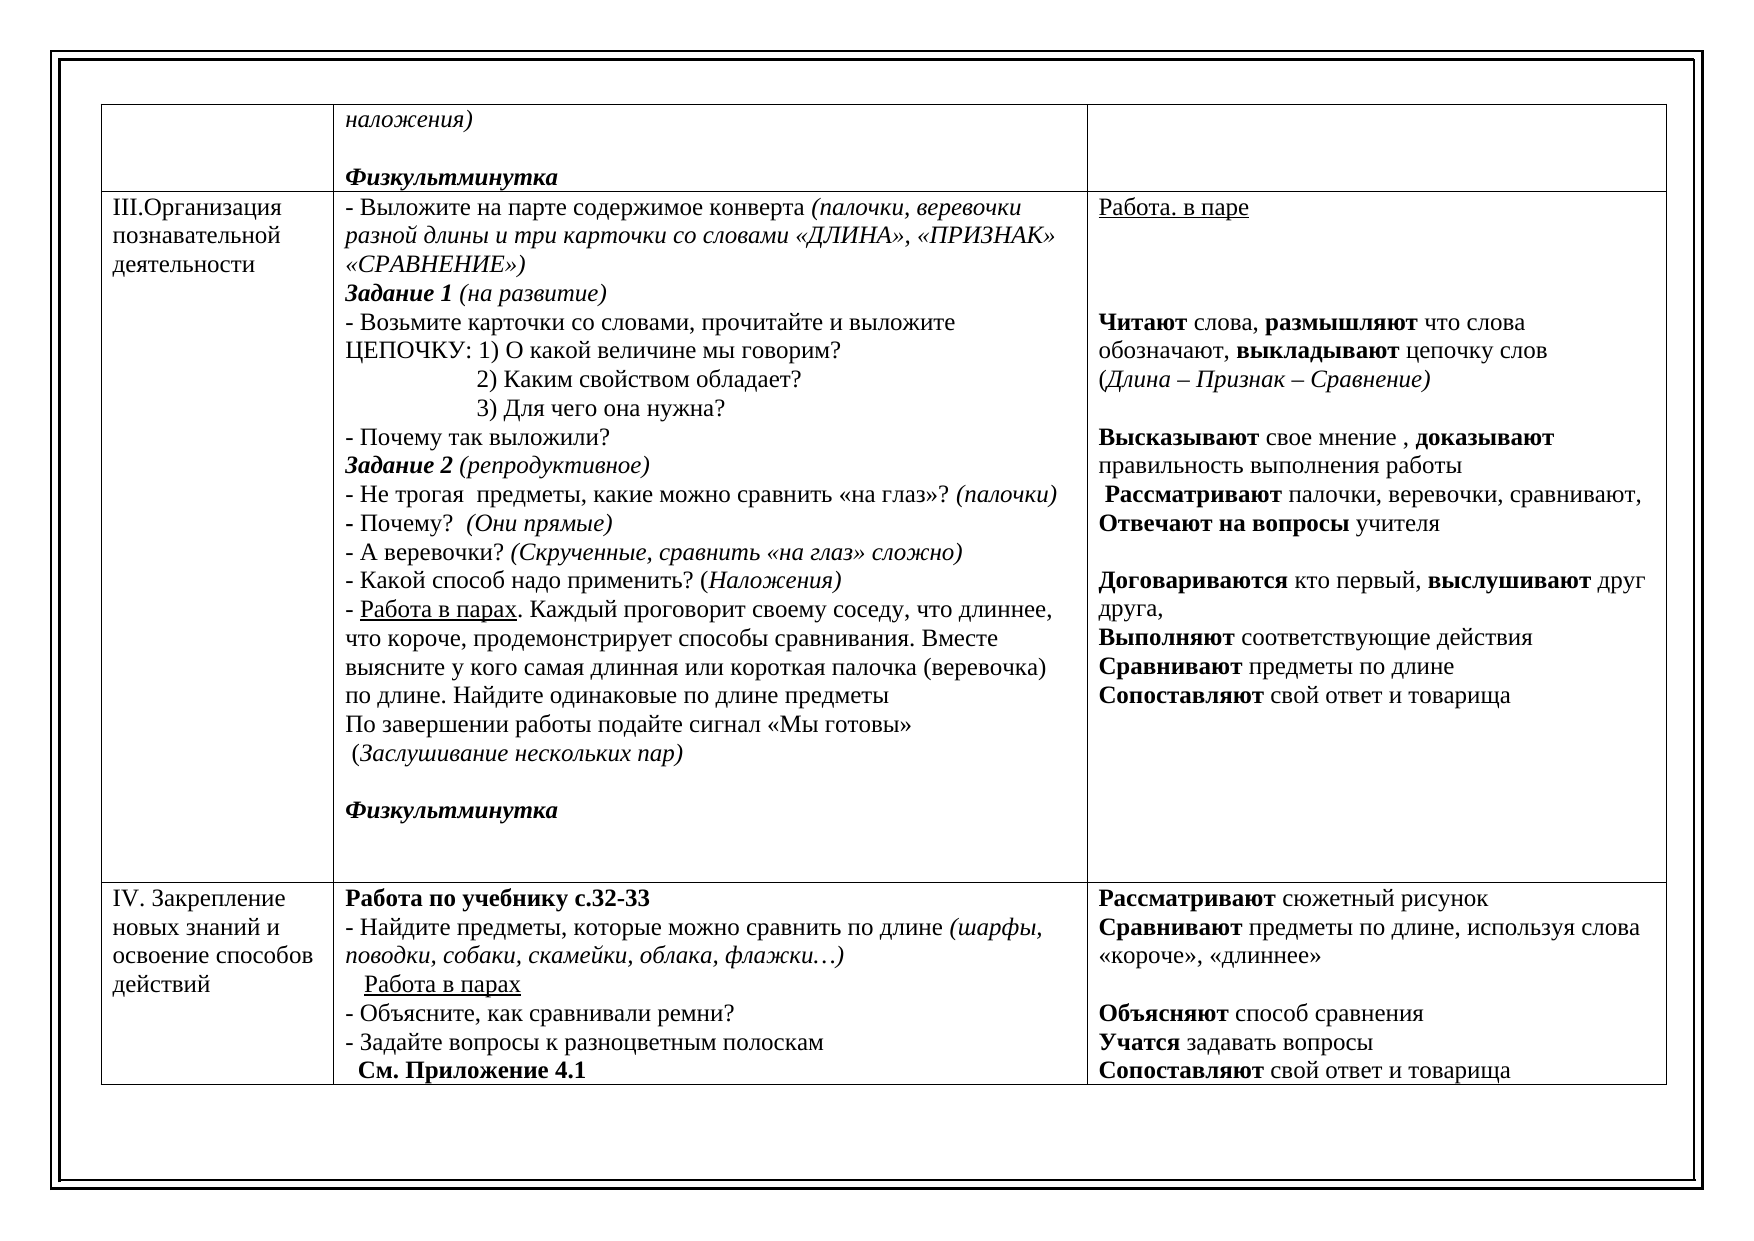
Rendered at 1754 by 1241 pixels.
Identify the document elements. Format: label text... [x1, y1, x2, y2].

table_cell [102, 883, 333, 1084]
table_cell Работа. в паре Читают слова, размышляют что слова обозначают, выкладывают цепочку слов (Длина – Признак – Сравнение) Высказывают свое мнение , доказывают правильность выполнения работы Рассматривают палочки, веревочки, сравнивают, Отвечают на вопросы учителя Договариваются кто первый, выслушивают друг друга, Выполняют соответствующие действия Сравнивают предметы по длине Сопоставляют свой ответ и товарища [1088, 192, 1666, 882]
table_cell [1088, 883, 1666, 1084]
table_cell III.Организация познавательной деятельности [102, 192, 333, 882]
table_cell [1088, 105, 1666, 191]
table_cell - Выложите на парте содержимое конверта (палочки, веревочки разной длины и три карточки со словами «ДЛИНА», «ПРИЗНАК» «СРАВНЕНИЕ») Задание 1 (на развитие) - Возьмите карточки со словами, прочитайте и выложите ЦЕПОЧКУ: 1) О какой величине мы говорим? 2) Каким свойством обладает? 3) Для чего она нужна? - Почему так выложили? Задание 2 (репродуктивное) - Не трогая предметы, какие можно сравнить «на глаз»? (палочки) - Почему? (Они прямые) - А веревочки? (Скрученные, сравнить «на глаз» сложно) - Какой способ надо применить? (Наложения) - Работа в парах. Каждый проговорит своему соседу, что длиннее, что короче, продемонстрирует способы сравнивания. Вместе выясните у кого самая длинная или короткая палочка (веревочка) по длине. Найдите одинаковые по длине предметы По завершении работы подайте сигнал «Мы готовы» (Заслушивание нескольких пар) Физкультминутка [334, 192, 1087, 882]
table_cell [102, 105, 333, 191]
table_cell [334, 883, 1087, 1084]
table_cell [334, 105, 1087, 191]
